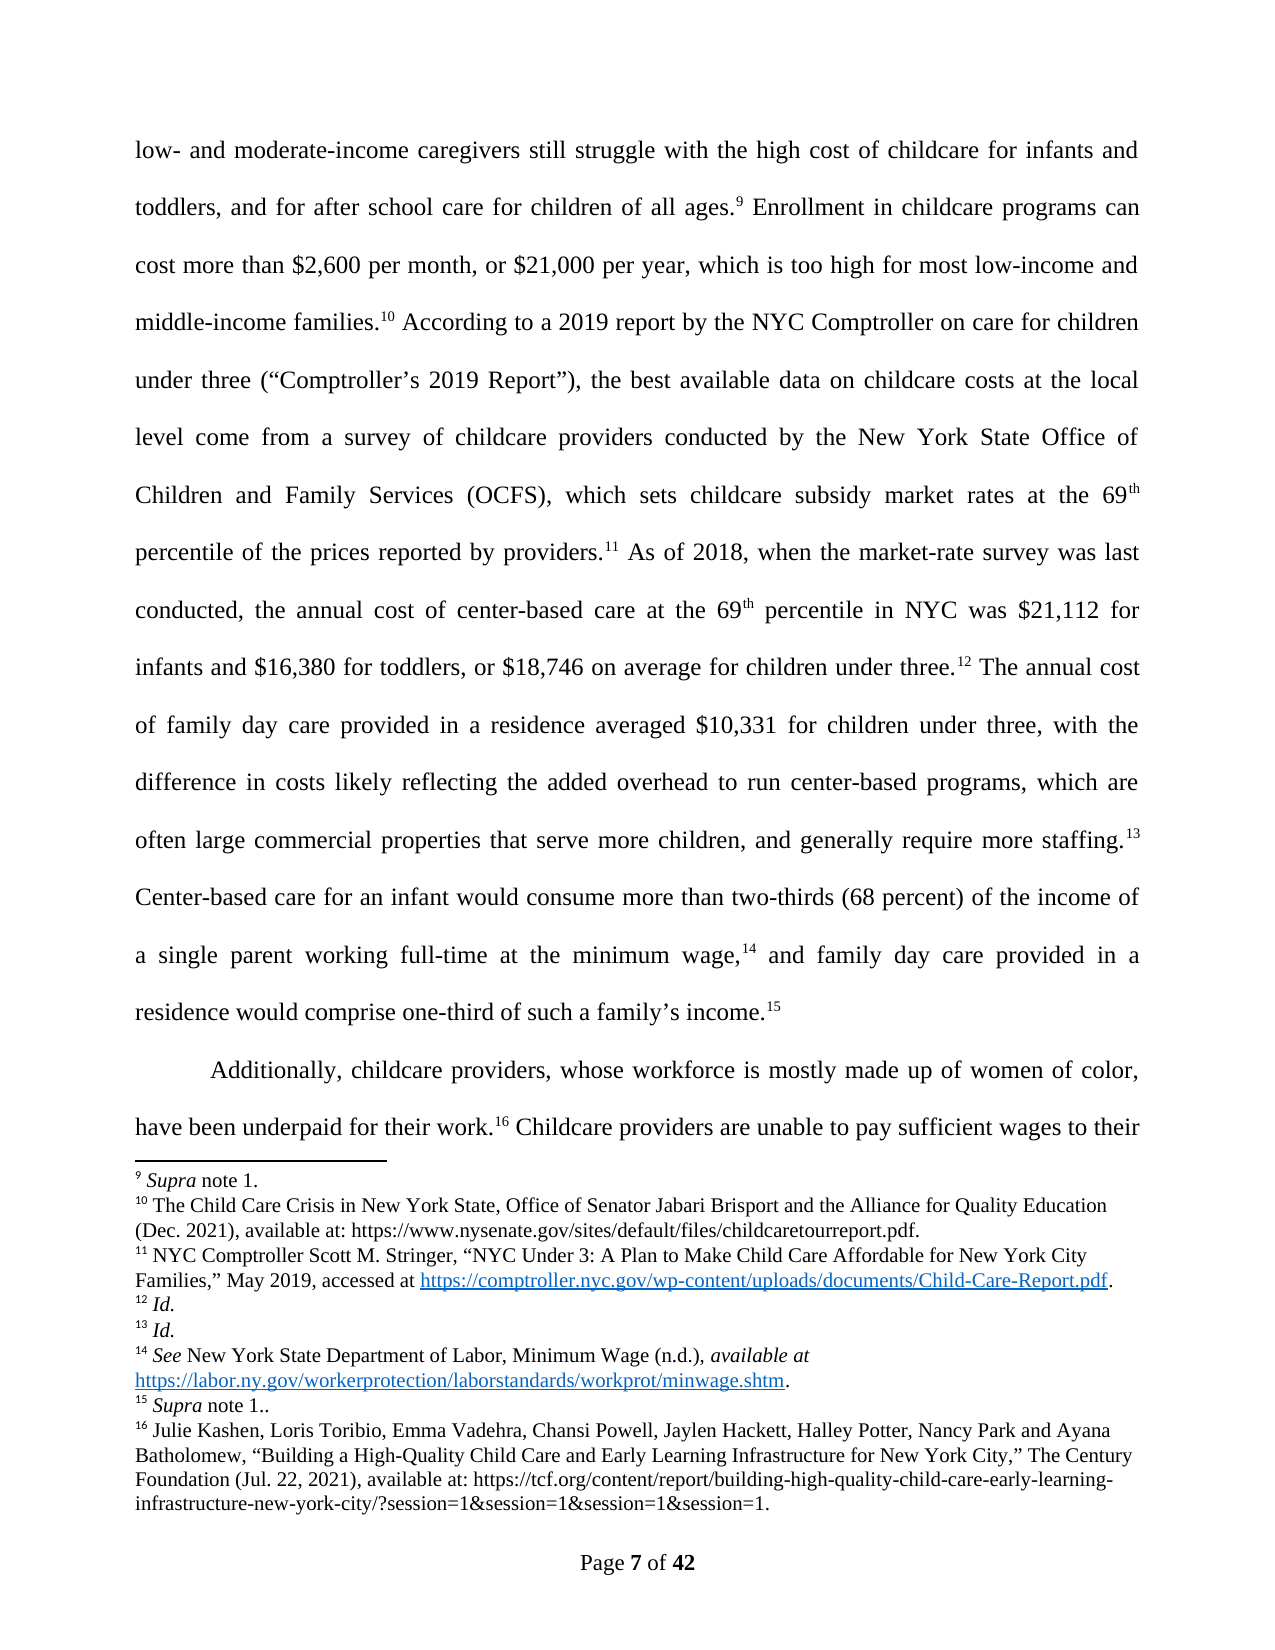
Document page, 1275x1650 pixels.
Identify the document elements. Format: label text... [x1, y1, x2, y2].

text While access to affordable childcare was limited well before NYC became the national epicenter of the 2019 novel coronavirus (“COVID-19”) in 2020, the COVID-19 pandemic brought to light an existing problem with childcare in the City: that childcare providers do not have the funds to adequately pay workers, the supply of childcare programs has long been insufficient to meet the demand, and that many families are unable to afford the services available to them. While the City has invested in universal pre-kindergarten programs for three- and four-year-olds, many low- and moderate-income caregivers still struggle with the high cost of childcare for infants and toddlers, and for after school care for children of all ages. Enrollment in childcare programs can cost more than $2,600 per month, or $21,000 per year, which is too high for most low-income and middle-income families. According to a 2019 report by the NYC Comptroller on care for children under three (“Comptroller’s 2019 Report”), the best available data on childcare costs at the local level come from a survey of childcare providers conducted by the New York State Office of Children and Family Services (OCFS), which sets childcare subsidy market rates at the 69th percentile of the prices reported by providers. As of 2018, when the market-rate survey was last conducted, the annual cost of center-based care at the 69th percentile in NYC was $21,112 for infants and $16,380 for toddlers, or $18,746 on average for children under three. The annual cost of family day care provided in a residence averaged $10,331 for children under three, with the difference in costs likely reflecting the added overhead to run center-based programs, which are often large commercial properties that serve more children, and generally require more staffing. Center-based care for an infant would consume more than two-thirds (68 percent) of the income of a single parent working full-time at the minimum wage, and family day care provided in a residence would comprise one-third of such a family’s income. [135, 135, 1140, 1026]
text Additionally, childcare providers, whose workforce is mostly made up of women of color, have been underpaid for their work. Childcare providers are unable to pay sufficient wages to their workers, which leads to high turnover and challenges with recruitment, which can impact the availability and quality of care. Childcare providers in the City only have capacity for 22% of children under the age of two, and nearly half of all community districts are considered an infant care desert, where the ratio of childcare capacity to children is less than 20%. [135, 1055, 1140, 1141]
